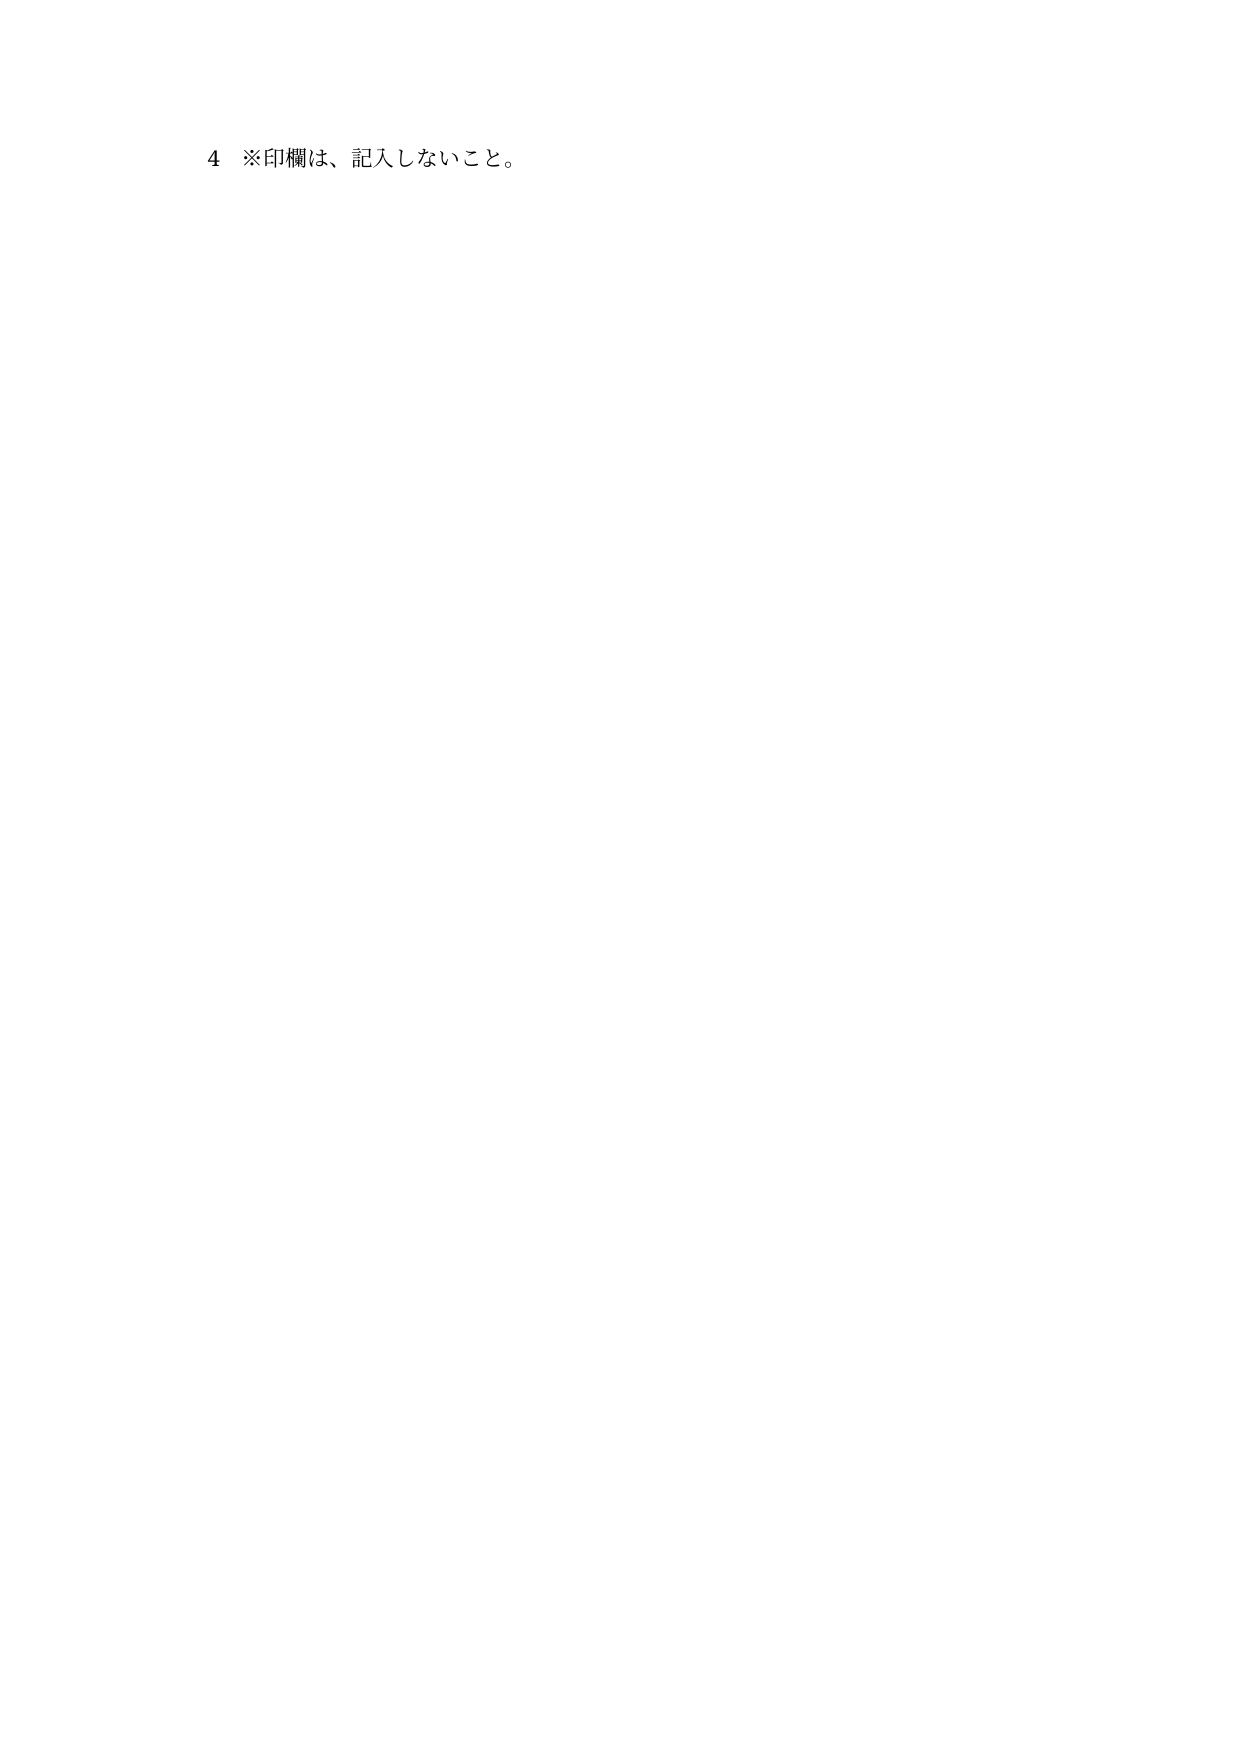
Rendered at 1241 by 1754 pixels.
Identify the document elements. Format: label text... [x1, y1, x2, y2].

text 4 ※印欄は、記入しないこと。 [142, 139, 1122, 174]
